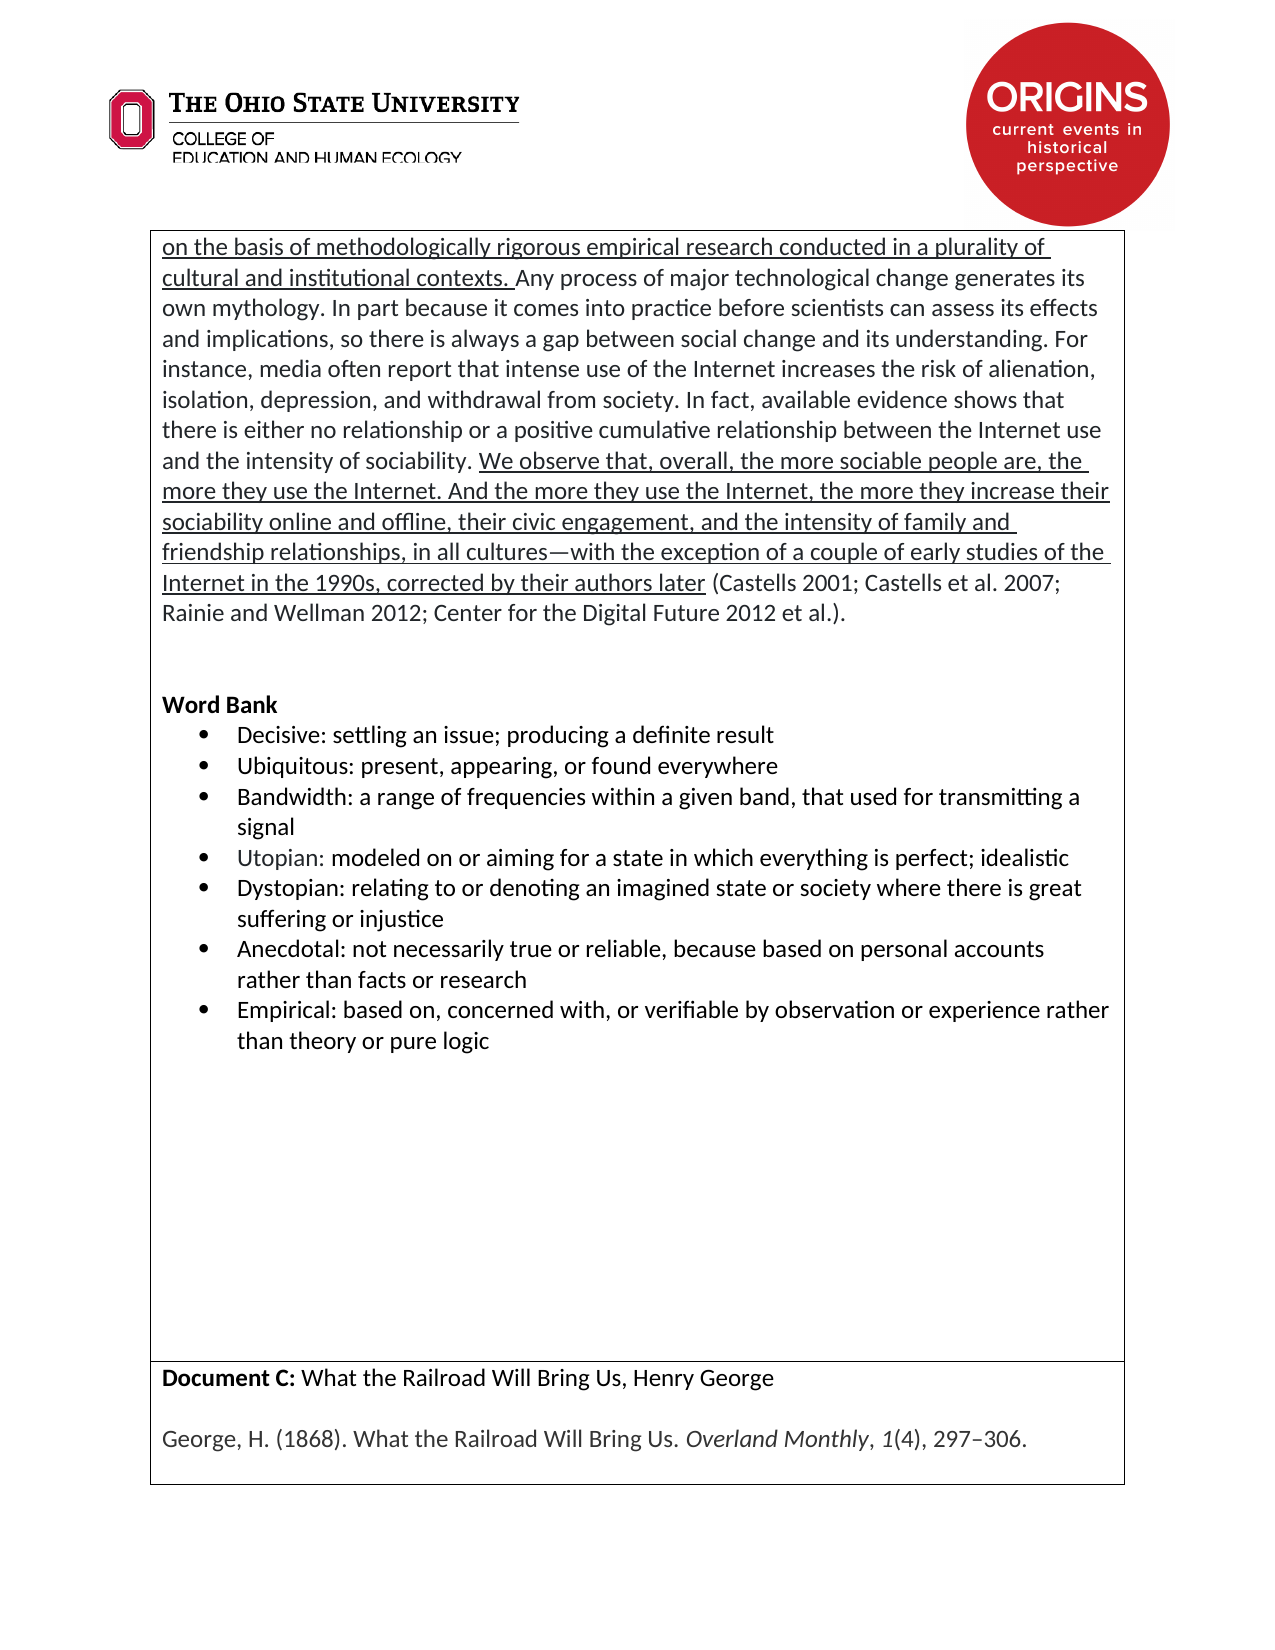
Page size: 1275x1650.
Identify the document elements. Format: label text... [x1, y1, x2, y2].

picture [108, 89, 519, 163]
picture [963, 19, 1175, 231]
